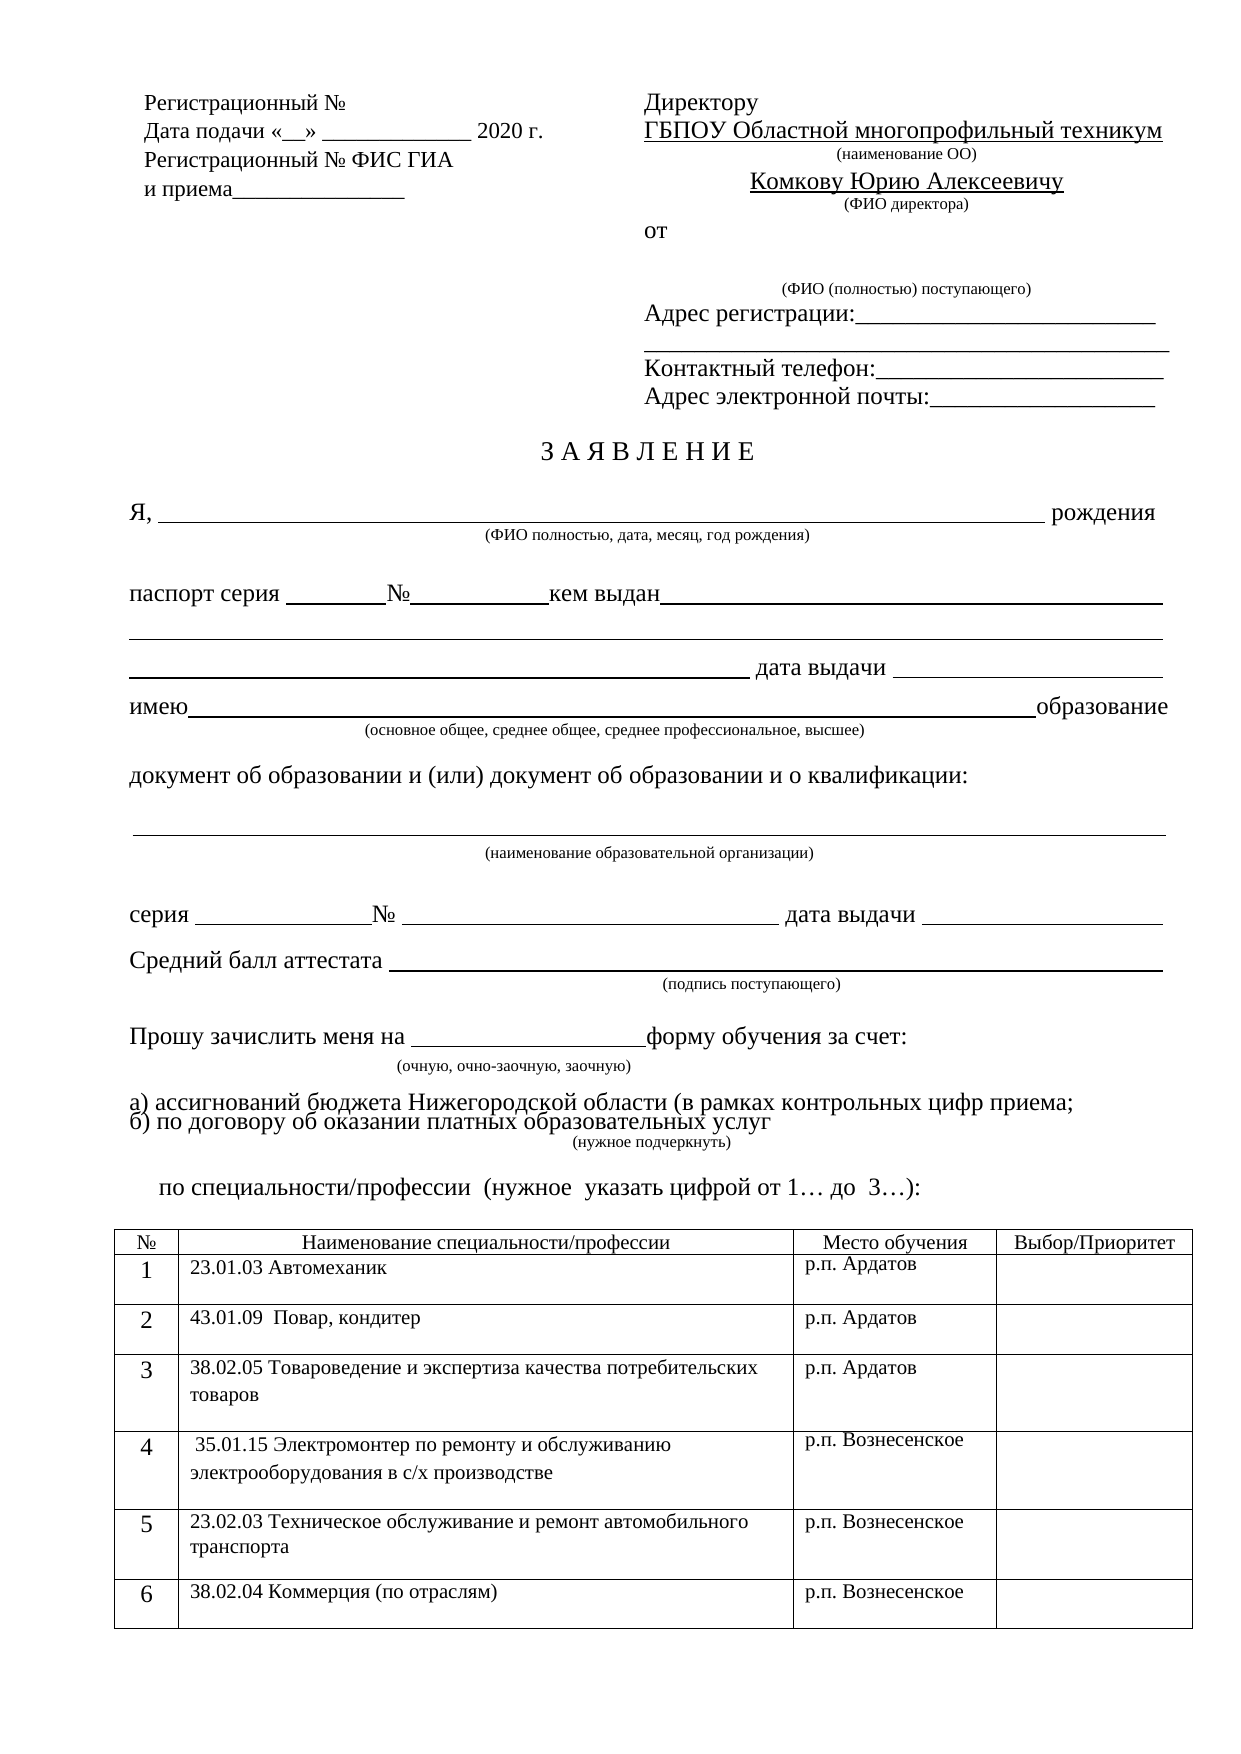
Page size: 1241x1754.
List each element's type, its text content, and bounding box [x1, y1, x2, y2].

table_cell 1 [115, 1255, 178, 1304]
text (наименование образовательной организации) [129, 814, 1170, 864]
text по специальности/профессии (нужное указать цифрой от 1… до 3…): [159, 1173, 1170, 1201]
table_cell р.п. Ардатов [794, 1305, 996, 1354]
table_cell 38.02.05 Товароведение и экспертиза качества потребительских товаров [179, 1355, 793, 1431]
table_cell [997, 1580, 1192, 1628]
table_cell 4 [115, 1432, 178, 1508]
text (подпись поступающего) [129, 974, 1170, 993]
table_cell [997, 1510, 1192, 1578]
table_cell 23.01.03 Автомеханик [179, 1255, 793, 1304]
table_cell р.п. Вознесенское [794, 1510, 996, 1578]
text серия № дата выдачи [129, 900, 1170, 928]
table_cell [997, 1432, 1192, 1508]
table_header Место обучения [794, 1230, 996, 1254]
table_cell р.п. Вознесенское [794, 1580, 996, 1628]
text (ФИО полностью, дата, месяц, год рождения) [129, 526, 1166, 544]
table_cell 35.01.15 Электромонтер по ремонту и обслуживанию электрооборудования в с/х производстве [179, 1432, 793, 1508]
table_cell 38.02.04 Коммерция (по отраслям) [179, 1580, 793, 1628]
text (основное общее, среднее общее, среднее профессиональное, высшее) [364, 721, 1170, 739]
text паспорт серия № кем выдан [129, 582, 1166, 607]
table_header Директору ГБПОУ Областной многопрофильный техникум (наименование ОО) Комкову Юрию Алексеевичу (ФИО директора) от (ФИО (полностью) поступающего) Адрес регистрации:________________________ __________________________________________ Контактный телефон:_______________________ Адрес электронной почты:__________________ [633, 88, 1180, 437]
text имею образование [129, 691, 1170, 721]
table_cell р.п. Ардатов [794, 1355, 996, 1431]
text Средний балл аттестата [129, 947, 1170, 974]
table_cell 23.02.03 Техническое обслуживание и ремонт автомобильного транспорта [179, 1510, 793, 1578]
table_cell 5 [115, 1510, 178, 1578]
table_cell р.п. Ардатов [794, 1255, 996, 1304]
text Прошу зачислить меня на форму обучения за счет: (очную, очно-заочную, заочную) [129, 1022, 1170, 1077]
table_header Наименование специальности/профессии [179, 1230, 793, 1254]
text Я, рождения [129, 498, 1170, 526]
text З А Я В Л Е Н И Е [129, 437, 1166, 467]
table_cell 43.01.09 Повар, кондитер [179, 1305, 793, 1354]
table_cell 3 [115, 1355, 178, 1431]
table_cell р.п. Вознесенское [794, 1432, 996, 1508]
text дата выдачи [129, 652, 1166, 681]
table_cell 6 [115, 1580, 178, 1628]
table_cell 2 [115, 1305, 178, 1354]
table_cell [997, 1255, 1192, 1304]
table_cell [997, 1305, 1192, 1354]
text а) ассигнований бюджета Нижегородской области (в рамках контрольных цифр приема; б) по договору об оказании платных образовательных услуг (нужное подчеркнуть) [129, 1096, 1170, 1152]
table_header Выбор/Приоритет [997, 1230, 1192, 1254]
table_header № [115, 1230, 178, 1254]
text документ об образовании и (или) документ об образовании и о квалификации: [129, 761, 1170, 789]
table_header Регистрационный № Дата подачи «__» _____________ 2020 г. Регистрационный № ФИС ГИА и приема_______________ [133, 88, 633, 437]
table_cell [997, 1355, 1192, 1431]
